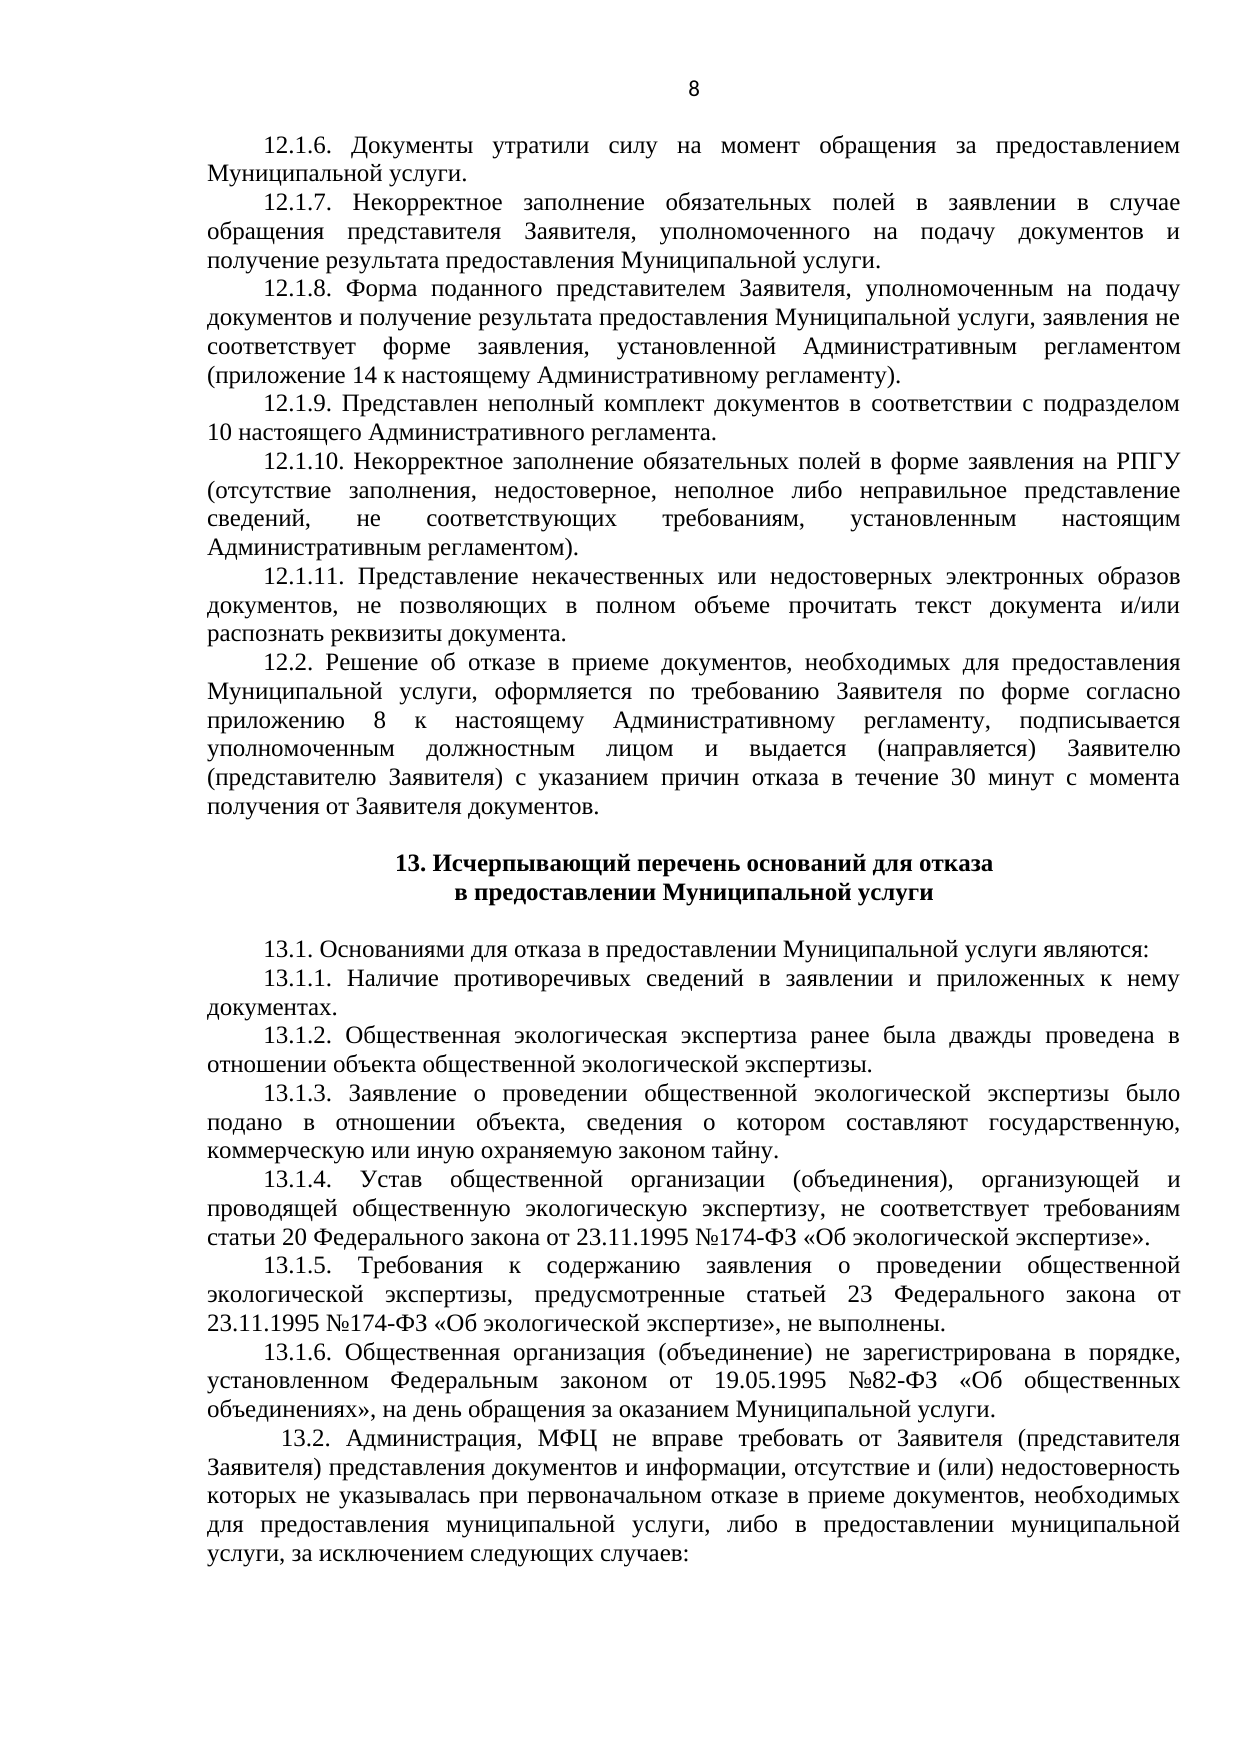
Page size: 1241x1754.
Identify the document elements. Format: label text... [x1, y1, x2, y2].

text в предоставлении Муниципальной услуги [207, 877, 1181, 906]
text 13.1.1. Наличие противоречивых сведений в заявлении и приложенных к нему документах. [207, 963, 1181, 1020]
text 13.2. Администрация, МФЦ не вправе требовать от Заявителя (представителя Заявителя) представления документов и информации, отсутствие и (или) недостоверность которых не указывалась при первоначальном отказе в приеме документов, необходимых для предоставления муниципальной услуги, либо в предоставлении муниципальной услуги, за исключением следующих случаев: [207, 1423, 1181, 1567]
text 13.1.5. Требования к содержанию заявления о проведении общественной экологической экспертизы, предусмотренные статьей 23 Федерального закона от 23.11.1995 №174-ФЗ «Об экологической экспертизе», не выполнены. [207, 1250, 1181, 1337]
text 12.1.10. Некорректное заполнение обязательных полей в форме заявления на РПГУ (отсутствие заполнения, недостоверное, неполное либо неправильное представление сведений, не соответствующих требованиям, установленным настоящим Административным регламентом). [207, 446, 1181, 561]
text 13.1.4. Устав общественной организации (объединения), организующей и проводящей общественную экологическую экспертизу, не соответствует требованиям статьи 20 Федерального закона от 23.11.1995 №174-ФЗ «Об экологической экспертизе». [207, 1164, 1181, 1250]
text 13.1. Основаниями для отказа в предоставлении Муниципальной услуги являются: [207, 934, 1181, 963]
text 13.1.6. Общественная организация (объединение) не зарегистрирована в порядке, установленном Федеральным законом от 19.05.1995 №82-ФЗ «Об общественных объединениях», на день обращения за оказанием Муниципальной услуги. [207, 1337, 1181, 1423]
text 13.1.2. Общественная экологическая экспертиза ранее была дважды проведена в отношении объекта общественной экологической экспертизы. [207, 1020, 1181, 1078]
text 12.1.8. Форма поданного представителем Заявителя, уполномоченным на подачу документов и получение результата предоставления Муниципальной услуги, заявления не соответствует форме заявления, установленной Административным регламентом (приложение 14 к настоящему Административному регламенту). [207, 273, 1181, 388]
text 13. Исчерпывающий перечень оснований для отказа [207, 848, 1181, 877]
text 12.1.9. Представлен неполный комплект документов в соответствии с подразделом 10 настоящего Административного регламента. [207, 388, 1181, 446]
text 12.1.11. Представление некачественных или недостоверных электронных образов документов, не позволяющих в полном объеме прочитать текст документа и/или распознать реквизиты документа. [207, 561, 1181, 647]
text 12.1.6. Документы утратили силу на момент обращения за предоставлением Муниципальной услуги. [207, 130, 1181, 187]
text 13.1.3. Заявление о проведении общественной экологической экспертизы было подано в отношении объекта, сведения о котором составляют государственную, коммерческую или иную охраняемую законом тайну. [207, 1078, 1181, 1164]
text 12.1.7. Некорректное заполнение обязательных полей в заявлении в случае обращения представителя Заявителя, уполномоченного на подачу документов и получение результата предоставления Муниципальной услуги. [207, 187, 1181, 273]
text 12.2. Решение об отказе в приеме документов, необходимых для предоставления Муниципальной услуги, оформляется по требованию Заявителя по форме согласно приложению 8 к настоящему Административному регламенту, подписывается уполномоченным должностным лицом и выдается (направляется) Заявителю (представителю Заявителя) с указанием причин отказа в течение 30 минут с момента получения от Заявителя документов. [207, 647, 1181, 820]
